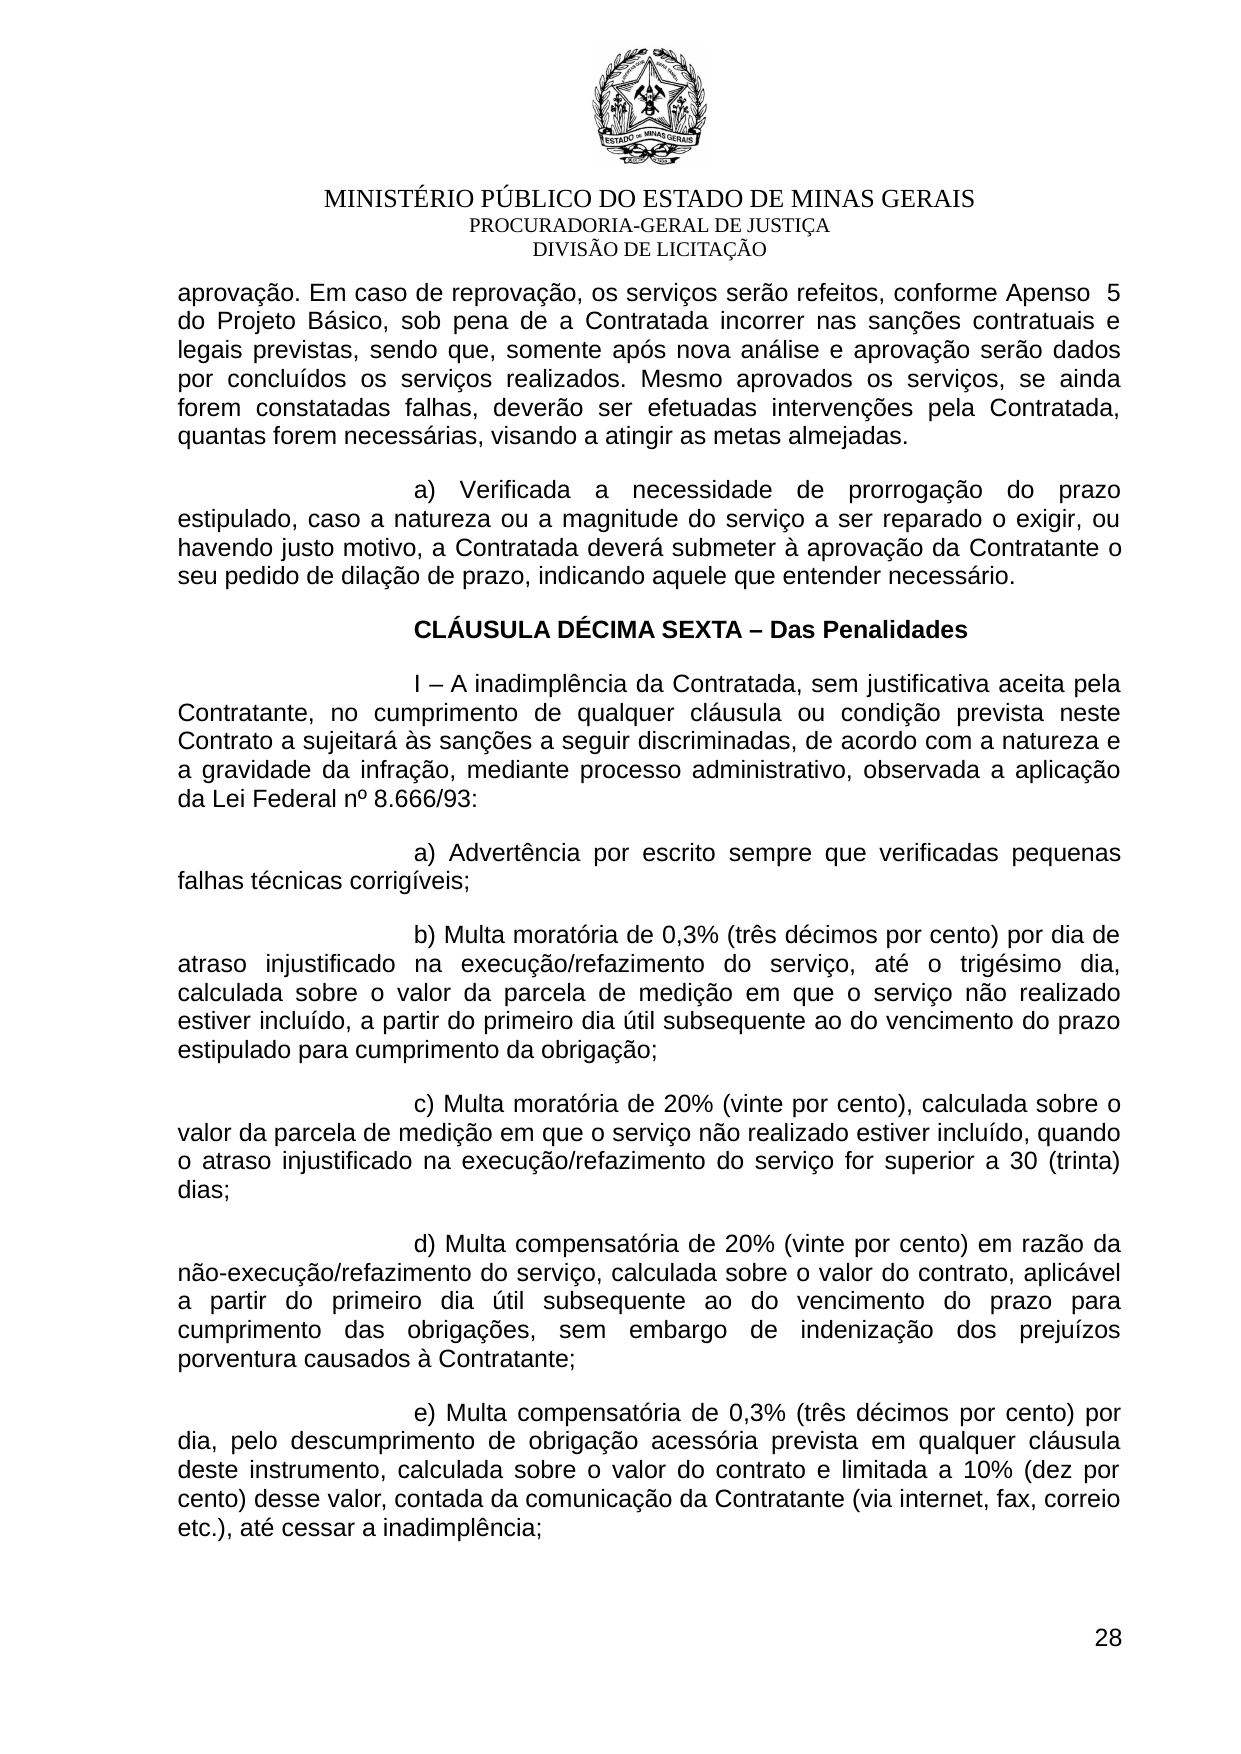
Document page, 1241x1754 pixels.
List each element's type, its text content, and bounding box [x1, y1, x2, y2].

picture [591, 44, 709, 167]
text e) Multa compensatória de 0,3% (três décimos por cento) por dia, pelo descumprimento de obrigação acessória prevista em qualquer cláusula deste instrumento, calculada sobre o valor do contrato e limitada a 10% (dez por cento) desse valor, contada da comunicação da Contratante (via internet, fax, correio etc.), até cessar a inadimplência; [177, 1398, 1122, 1541]
text I – A inadimplência da Contratada, sem justificativa aceita pela Contratante, no cumprimento de qualquer cláusula ou condição prevista neste Contrato a sujeitará às sanções a seguir discriminadas, de acordo com a natureza e a gravidade da infração, mediante processo administrativo, observada a aplicação da Lei Federal nº 8.666/93: [177, 669, 1122, 813]
text b) Multa moratória de 0,3% (três décimos por cento) por dia de atraso injustificado na execução/refazimento do serviço, até o trigésimo dia, calculada sobre o valor da parcela de medição em que o serviço não realizado estiver incluído, a partir do primeiro dia útil subsequente ao do vencimento do prazo estipulado para cumprimento da obrigação; [177, 920, 1122, 1064]
text d) Multa compensatória de 20% (vinte por cento) em razão da não-execução/refazimento do serviço, calculada sobre o valor do contrato, aplicável a partir do primeiro dia útil subsequente ao do vencimento do prazo para cumprimento das obrigações, sem embargo de indenização dos prejuízos porventura causados à Contratante; [177, 1229, 1122, 1373]
text a) Advertência por escrito sempre que verificadas pequenas falhas técnicas corrigíveis; [177, 838, 1122, 895]
text c) Multa moratória de 20% (vinte por cento), calculada sobre o valor da parcela de medição em que o serviço não realizado estiver incluído, quando o atraso injustificado na execução/refazimento do serviço for superior a 30 (trinta) dias; [177, 1089, 1122, 1204]
text CLÁUSULA DÉCIMA SEXTA – Das Penalidades [177, 615, 1122, 644]
text a) Verificada a necessidade de prorrogação do prazo estipulado, caso a natureza ou a magnitude do serviço a ser reparado o exigir, ou havendo justo motivo, a Contratada deverá submeter à aprovação da Contratante o seu pedido de dilação de prazo, indicando aquele que entender necessário. [177, 475, 1122, 590]
